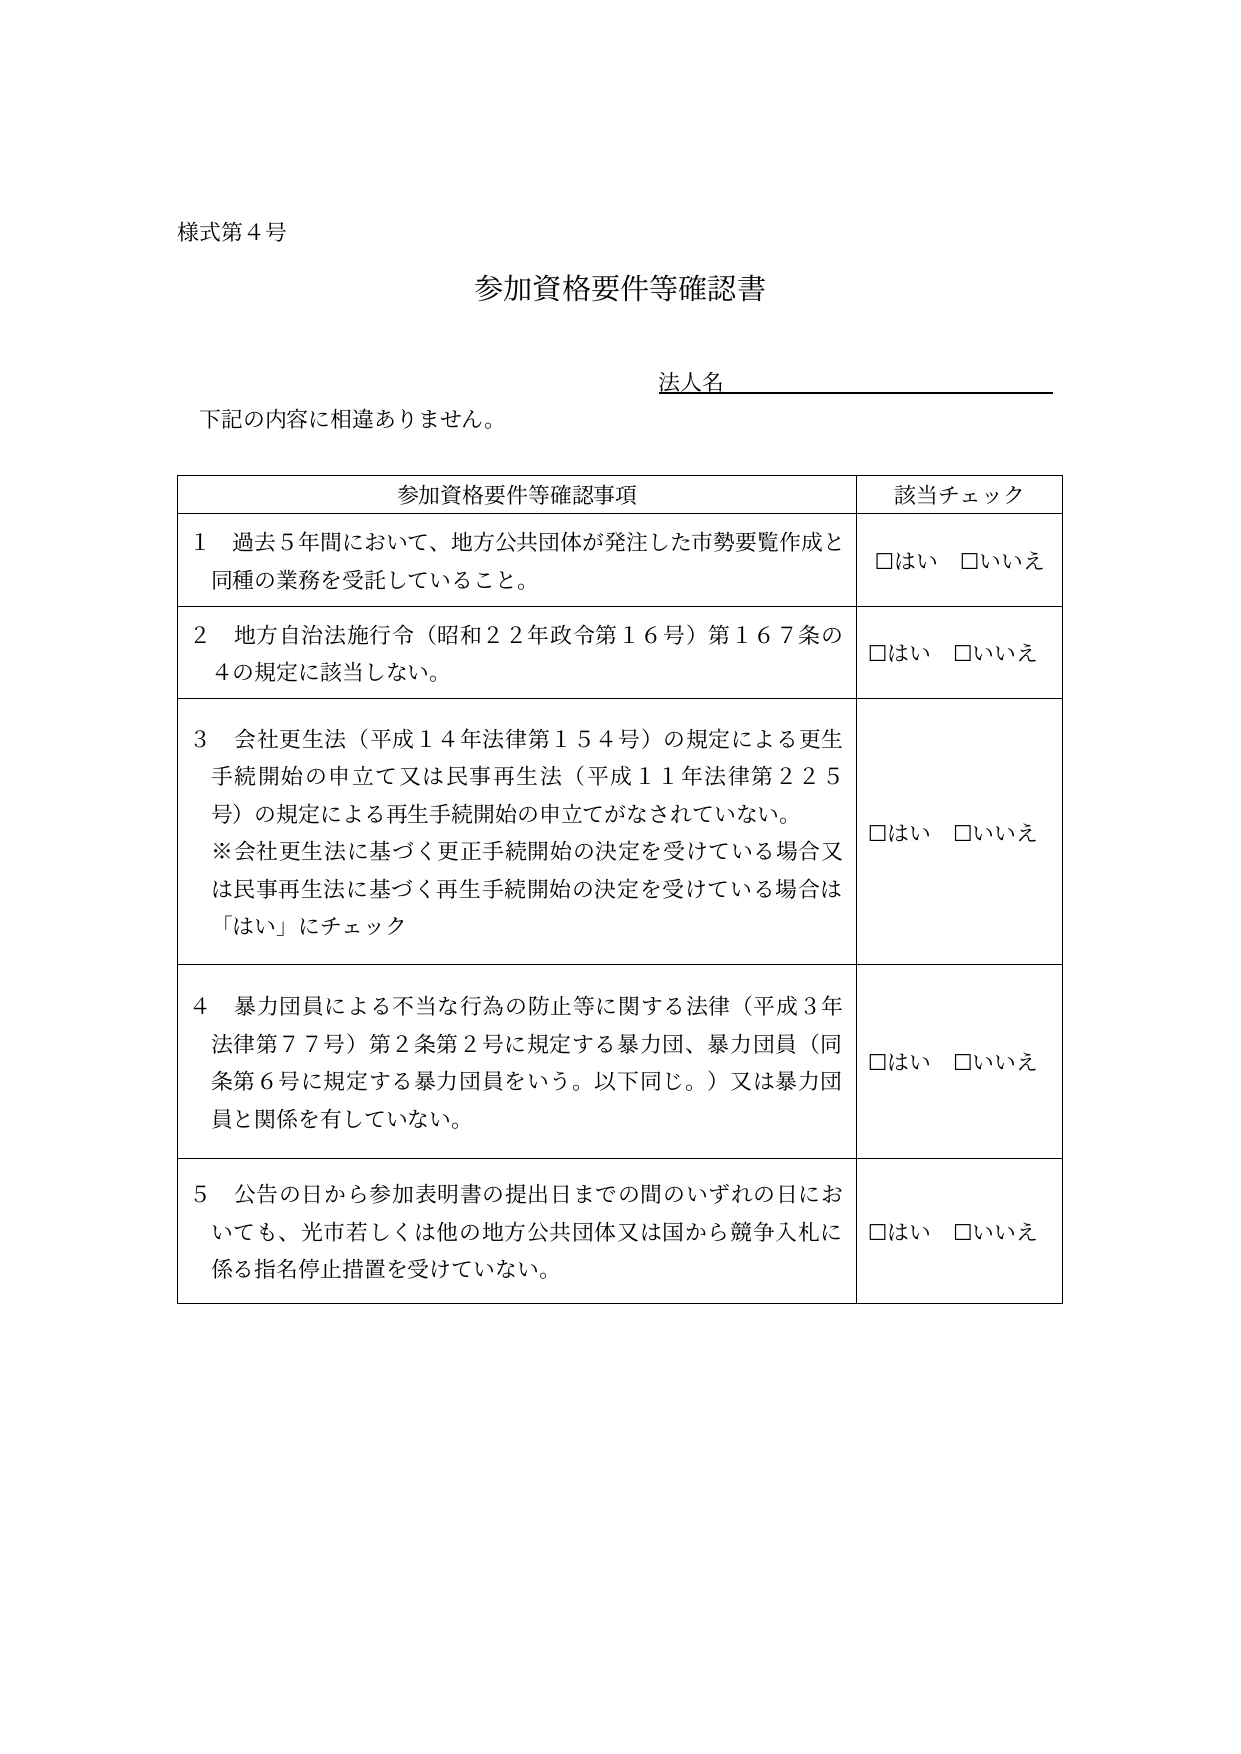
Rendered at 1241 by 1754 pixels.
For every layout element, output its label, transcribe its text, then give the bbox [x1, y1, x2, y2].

table_header 該当チェック [857, 476, 1062, 513]
table_cell ４ 暴力団員による不当な行為の防止等に関する法律（平成３年法律第７７号）第２条第２号に規定する暴力団、暴力団員（同条第６号に規定する暴力団員をいう。以下同じ。）又は暴力団員と関係を有していない。 [178, 965, 856, 1157]
table_cell ５ 公告の日から参加表明書の提出日までの間のいずれの日においても、光市若しくは他の地方公共団体又は国から競争入札に係る指名停止措置を受けていない。 [178, 1159, 856, 1303]
table_cell はい いいえ [857, 607, 1062, 698]
table_cell はい いいえ [857, 1159, 1062, 1303]
table_cell ２ 地方自治法施行令（昭和２２年政令第１６号）第１６７条の４の規定に該当しない。 [178, 607, 856, 698]
text 様式第４号 [177, 212, 1063, 250]
table_header 参加資格要件等確認事項 [178, 476, 856, 513]
text 参加資格要件等確認書 [177, 250, 1063, 325]
table_cell はい いいえ [857, 514, 1062, 606]
table_cell ３ 会社更生法（平成１４年法律第１５４号）の規定による更生手続開始の申立て又は民事再生法（平成１１年法律第２２５号）の規定による再生手続開始の申立てがなされていない。 ※会社更生法に基づく更正手続開始の決定を受けている場合又は民事再生法に基づく再生手続開始の決定を受けている場合は「はい」にチェック [178, 699, 856, 964]
table_cell はい いいえ [857, 699, 1062, 964]
text 法人名 [177, 362, 1063, 400]
table_cell １ 過去５年間において、地方公共団体が発注した市勢要覧作成と同種の業務を受託していること。 [178, 514, 856, 606]
text 下記の内容に相違ありません。 [177, 400, 1063, 437]
table_cell はい いいえ [857, 965, 1062, 1157]
